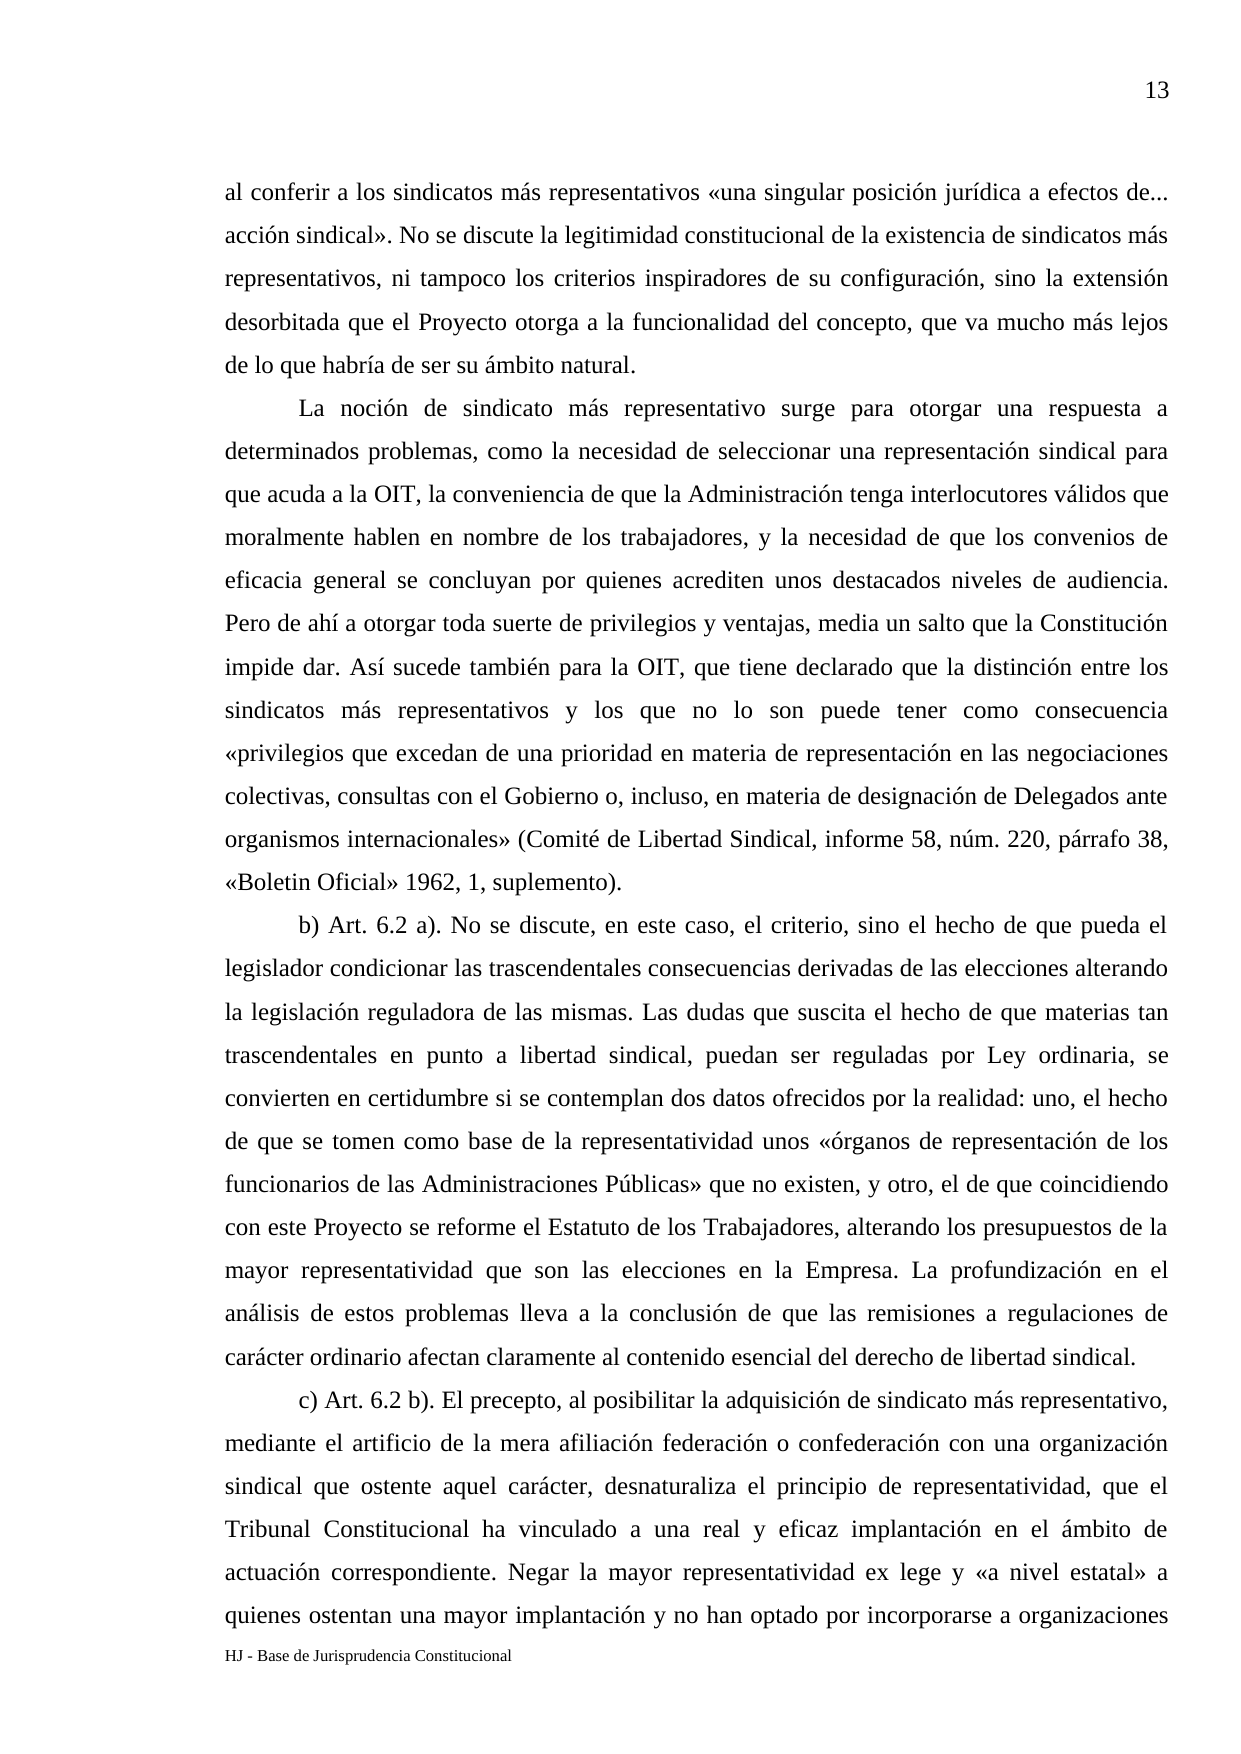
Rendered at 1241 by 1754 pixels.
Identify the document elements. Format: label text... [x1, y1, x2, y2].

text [224, 1385, 1169, 1629]
text La noción de sindicato más representativo surge para otorgar una respuesta a determinados problemas, como la necesidad de seleccionar una representación sindical para que acuda a la OIT, la conveniencia de que la Administración tenga interlocutores válidos que moralmente hablen en nombre de los trabajadores, y la necesidad de que los convenios de eficacia general se concluyan por quienes acrediten unos destacados niveles de audiencia. Pero de ahí a otorgar toda suerte de privilegios y ventajas, media un salto que la Constitución impide dar. Así sucede también para la OIT, que tiene declarado que la distinción entre los sindicatos más representativos y los que no lo son puede tener como consecuencia «privilegios que excedan de una prioridad en materia de representación en las negociaciones colectivas, consultas con el Gobierno o, incluso, en materia de designación de Delegados ante organismos internacionales» (Comité de Libertad Sindical, informe 58, núm. 220, párrafo 38, «Boletin Oficial» 1962, 1, suplemento). [224, 393, 1169, 896]
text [224, 177, 1169, 378]
text b) Art. 6.2 a). No se discute, en este caso, el criterio, sino el hecho de que pueda el legislador condicionar las trascendentales consecuencias derivadas de las elecciones alterando la legislación reguladora de las mismas. Las dudas que suscita el hecho de que materias tan trascendentales en punto a libertad sindical, puedan ser reguladas por Ley ordinaria, se convierten en certidumbre si se contemplan dos datos ofrecidos por la realidad: uno, el hecho de que se tomen como base de la representatividad unos «órganos de representación de los funcionarios de las Administraciones Públicas» que no existen, y otro, el de que coincidiendo con este Proyecto se reforme el Estatuto de los Trabajadores, alterando los presupuestos de la mayor representatividad que son las elecciones en la Empresa. La profundización en el análisis de estos problemas lleva a la conclusión de que las remisiones a regulaciones de carácter ordinario afectan claramente al contenido esencial del derecho de libertad sindical. [224, 910, 1169, 1370]
